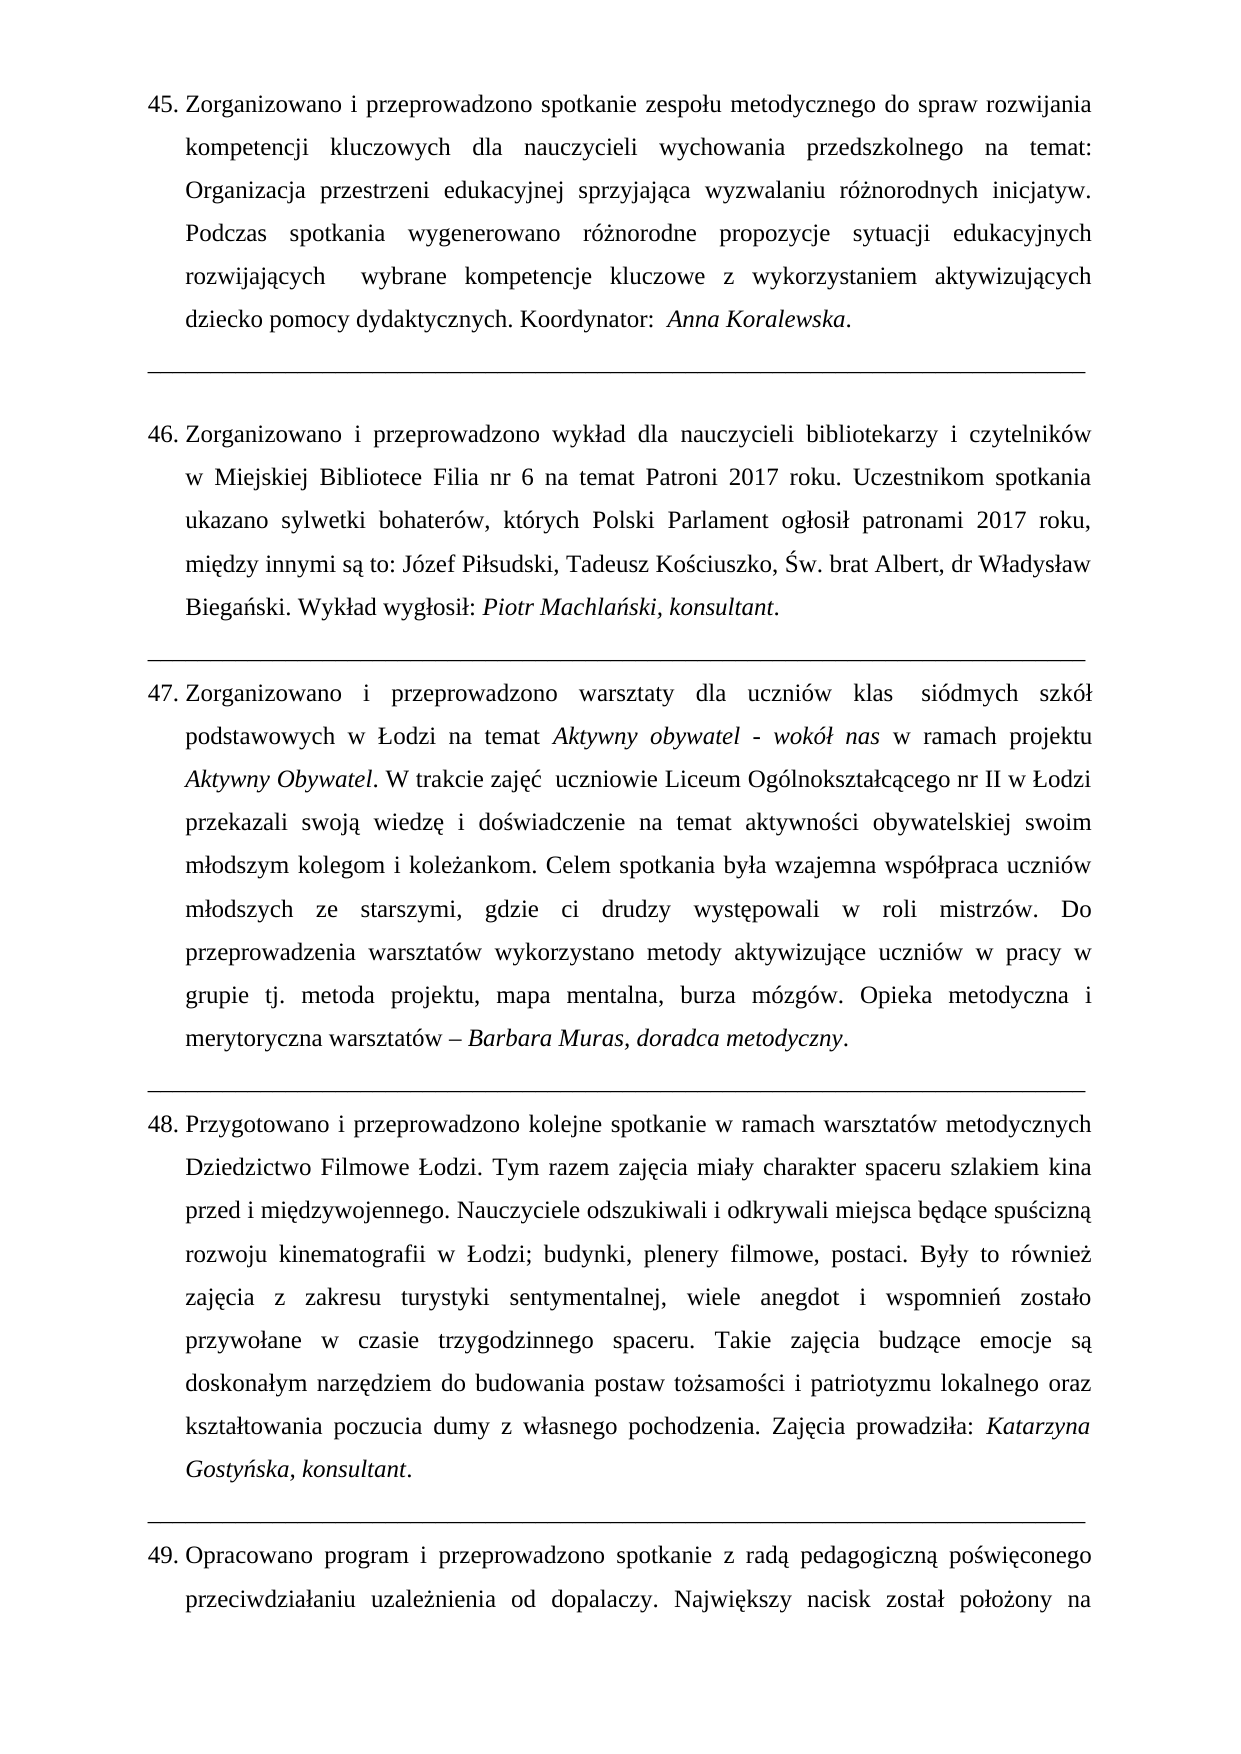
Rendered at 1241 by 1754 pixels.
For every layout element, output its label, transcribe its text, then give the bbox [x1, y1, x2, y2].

list ___________________________________________________________________________ [148, 347, 1092, 376]
list Zorganizowano i przeprowadzono spotkanie zespołu metodycznego do spraw rozwijania kompetencji kluczowych dla nauczycieli wychowania przedszkolnego na temat: Organizacja przestrzeni edukacyjnej sprzyjająca wyzwalaniu różnorodnych inicjatyw. Podczas spotkania wygenerowano różnorodne propozycje sytuacji edukacyjnych rozwijających wybrane kompetencje kluczowe z wykorzystaniem aktywizujących dziecko pomocy dydaktycznych. Koordynator: Anna Koralewska. [148, 89, 1092, 333]
list Przygotowano i przeprowadzono kolejne spotkanie w ramach warsztatów metodycznych Dziedzictwo Filmowe Łodzi. Tym razem zajęcia miały charakter spaceru szlakiem kina przed i międzywojennego. Nauczyciele odszukiwali i odkrywali miejsca będące spuścizną rozwoju kinematografii w Łodzi; budynki, plenery filmowe, postaci. Były to również zajęcia z zakresu turystyki sentymentalnej, wiele anegdot i wspomnień zostało przywołane w czasie trzygodzinnego spaceru. Takie zajęcia budzące emocje są doskonałym narzędziem do budowania postaw tożsamości i patriotyzmu lokalnego oraz kształtowania poczucia dumy z własnego pochodzenia. Zajęcia prowadziła: Katarzyna Gostyńska, konsultant. [148, 1109, 1092, 1483]
list Zorganizowano i przeprowadzono warsztaty dla uczniów klas siódmych szkół podstawowych w Łodzi na temat Aktywny obywatel - wokół nas w ramach projektu Aktywny Obywatel. W trakcie zajęć uczniowie Liceum Ogólnokształcącego nr II w Łodzi przekazali swoją wiedzę i doświadczenie na temat aktywności obywatelskiej swoim młodszym kolegom i koleżankom. Celem spotkania była wzajemna współpraca uczniów młodszych ze starszymi, gdzie ci drudzy występowali w roli mistrzów. Do przeprowadzenia warsztatów wykorzystano metody aktywizujące uczniów w pracy w grupie tj. metoda projektu, mapa mentalna, burza mózgów. Opieka metodyczna i merytoryczna warsztatów – Barbara Muras, doradca metodyczny. [148, 678, 1092, 1052]
text ___________________________________________________________________________ [148, 1497, 1092, 1526]
list Zorganizowano i przeprowadzono wykład dla nauczycieli bibliotekarzy i czytelników w Miejskiej Bibliotece Filia nr 6 na temat Patroni 2017 roku. Uczestnikom spotkania ukazano sylwetki bohaterów, których Polski Parlament ogłosił patronami 2017 roku, między innymi są to: Józef Piłsudski, Tadeusz Kościuszko, Św. brat Albert, dr Władysław Biegański. Wykład wygłosił: Piotr Machlański, konsultant. [148, 419, 1092, 621]
text ___________________________________________________________________________ [148, 635, 1092, 664]
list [148, 1541, 1092, 1612]
text ___________________________________________________________________________ [148, 1066, 1092, 1095]
